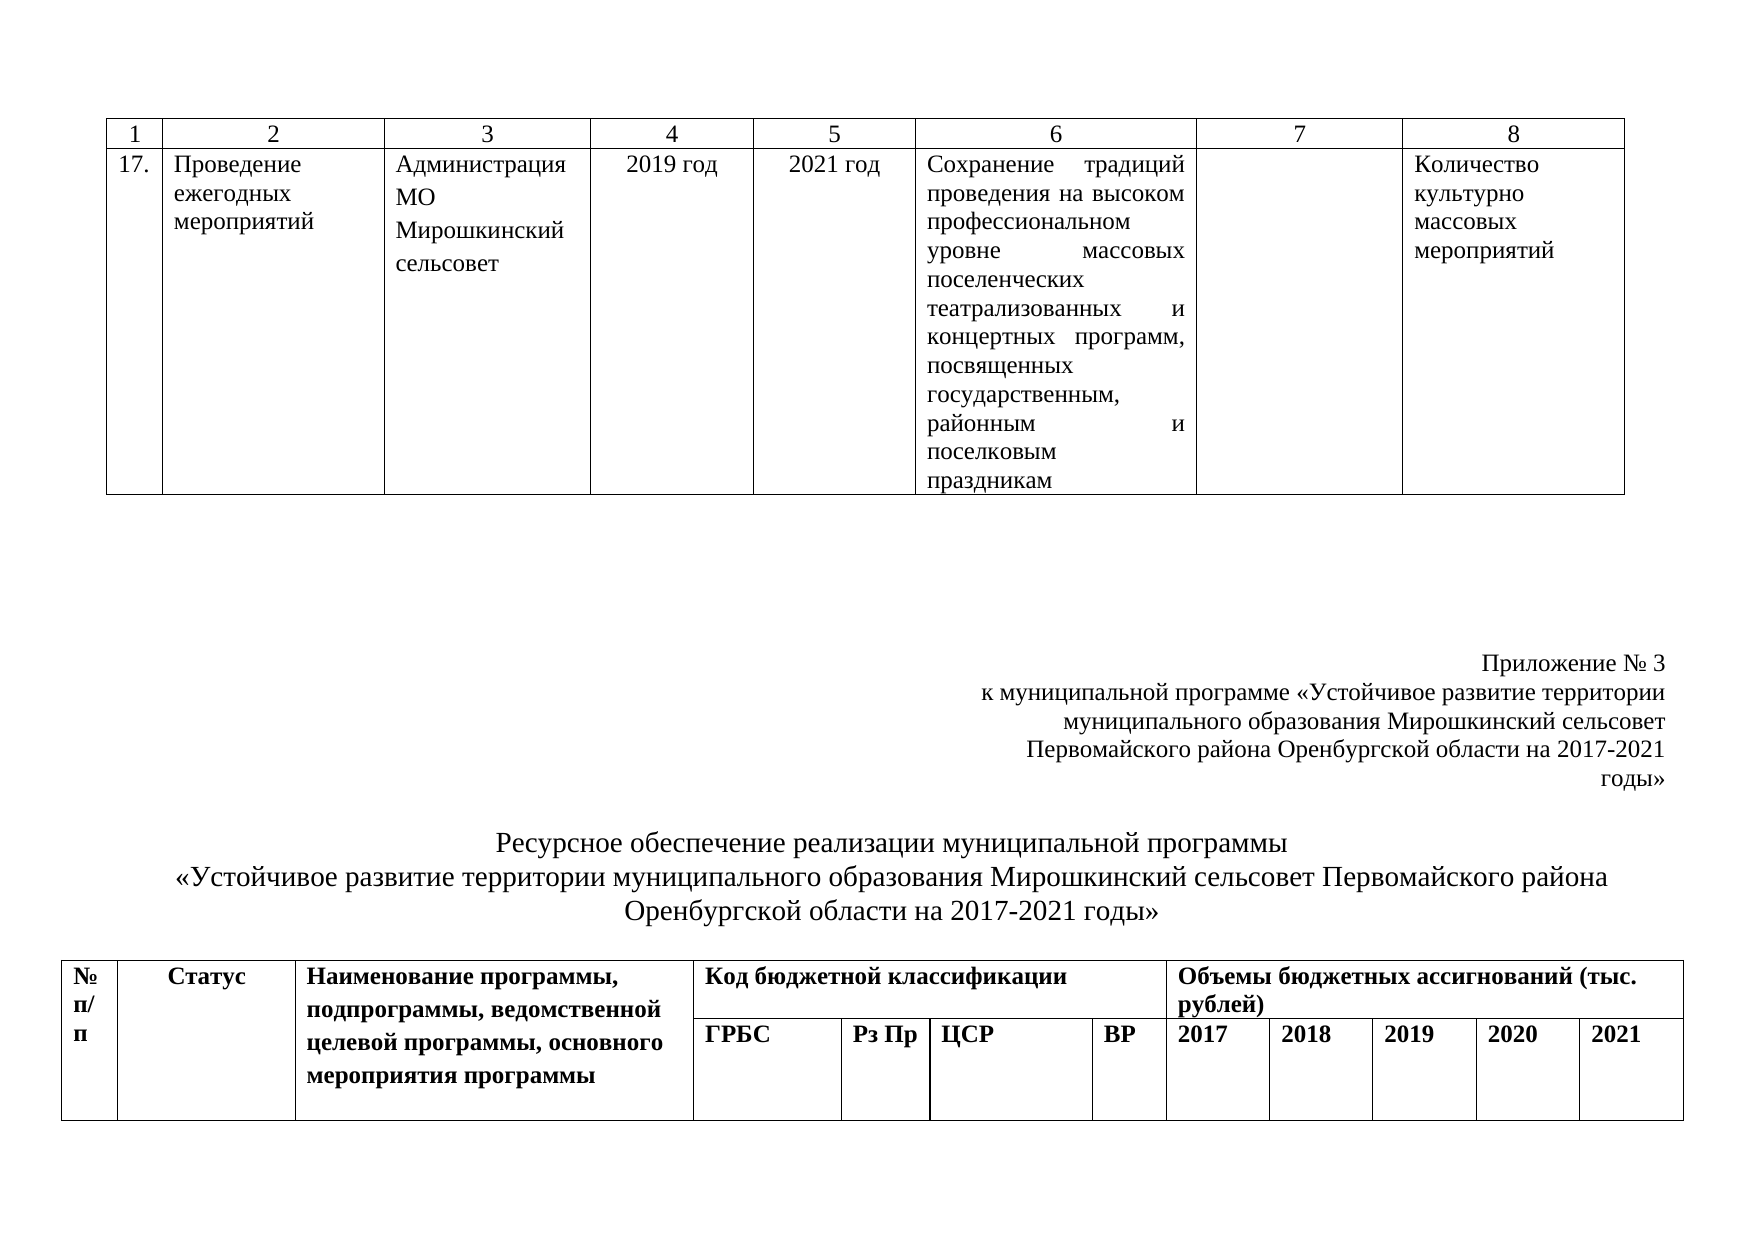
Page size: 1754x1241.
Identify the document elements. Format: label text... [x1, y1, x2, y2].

table_header 7 [1197, 119, 1402, 148]
table_cell Рз Пр [842, 1019, 929, 1120]
table_header Объемы бюджетных ассигнований (тыс. рублей) [1167, 961, 1683, 1018]
table_cell Администрация МО Мирошкинский сельсовет [385, 149, 590, 494]
table_cell 2020 [1477, 1019, 1579, 1120]
table_header № п/п [62, 961, 117, 1120]
table_cell 2018 [1270, 1019, 1372, 1120]
table_header 1 [107, 119, 162, 148]
table_cell ГРБС [694, 1019, 841, 1120]
table_cell 2021 год [754, 149, 915, 494]
table_cell Количество культурно массовых мероприятий [1403, 149, 1624, 494]
table_cell Проведение ежегодных мероприятий [163, 149, 384, 494]
table_header 8 [1403, 119, 1624, 148]
table_header 5 [754, 119, 915, 148]
table_cell 2019 [1373, 1019, 1476, 1120]
table_cell ЦСР [931, 1019, 1092, 1120]
text Ресурсное обеспечение реализации муниципальной программы «Устойчивое развитие территории муниципального образования Мирошкинский сельсовет Первомайского района Оренбургской области на 2017-2021 годы» [118, 826, 1665, 926]
table_header 2 [163, 119, 384, 148]
table_cell ВР [1093, 1019, 1166, 1120]
table_header 4 [591, 119, 753, 148]
table_cell 2019 год [591, 149, 753, 494]
text Приложение № 3 [974, 648, 1665, 677]
table_cell [1197, 149, 1402, 494]
table_header Наименование программы, подпрограммы, ведомственной целевой программы, основного мероприятия программы [296, 961, 693, 1120]
text к муниципальной программе «Устойчивое развитие территории муниципального образования Мирошкинский сельсовет Первомайского района Оренбургской области на 2017-2021 годы» [974, 677, 1665, 792]
table_cell 2017 [1167, 1019, 1269, 1120]
table_cell 17. [107, 149, 162, 494]
table_header 6 [916, 119, 1196, 148]
table_header Статус [118, 961, 295, 1120]
table_cell 2021 [1580, 1019, 1683, 1120]
table_header Код бюджетной классификации [694, 961, 1166, 1018]
table_cell Сохранение традиций проведения на высоком профессиональном уровне массовых поселенческих театрализованных и концертных программ, посвященных государственным, районным и поселковым праздникам [916, 149, 1196, 494]
table_header 3 [385, 119, 590, 148]
